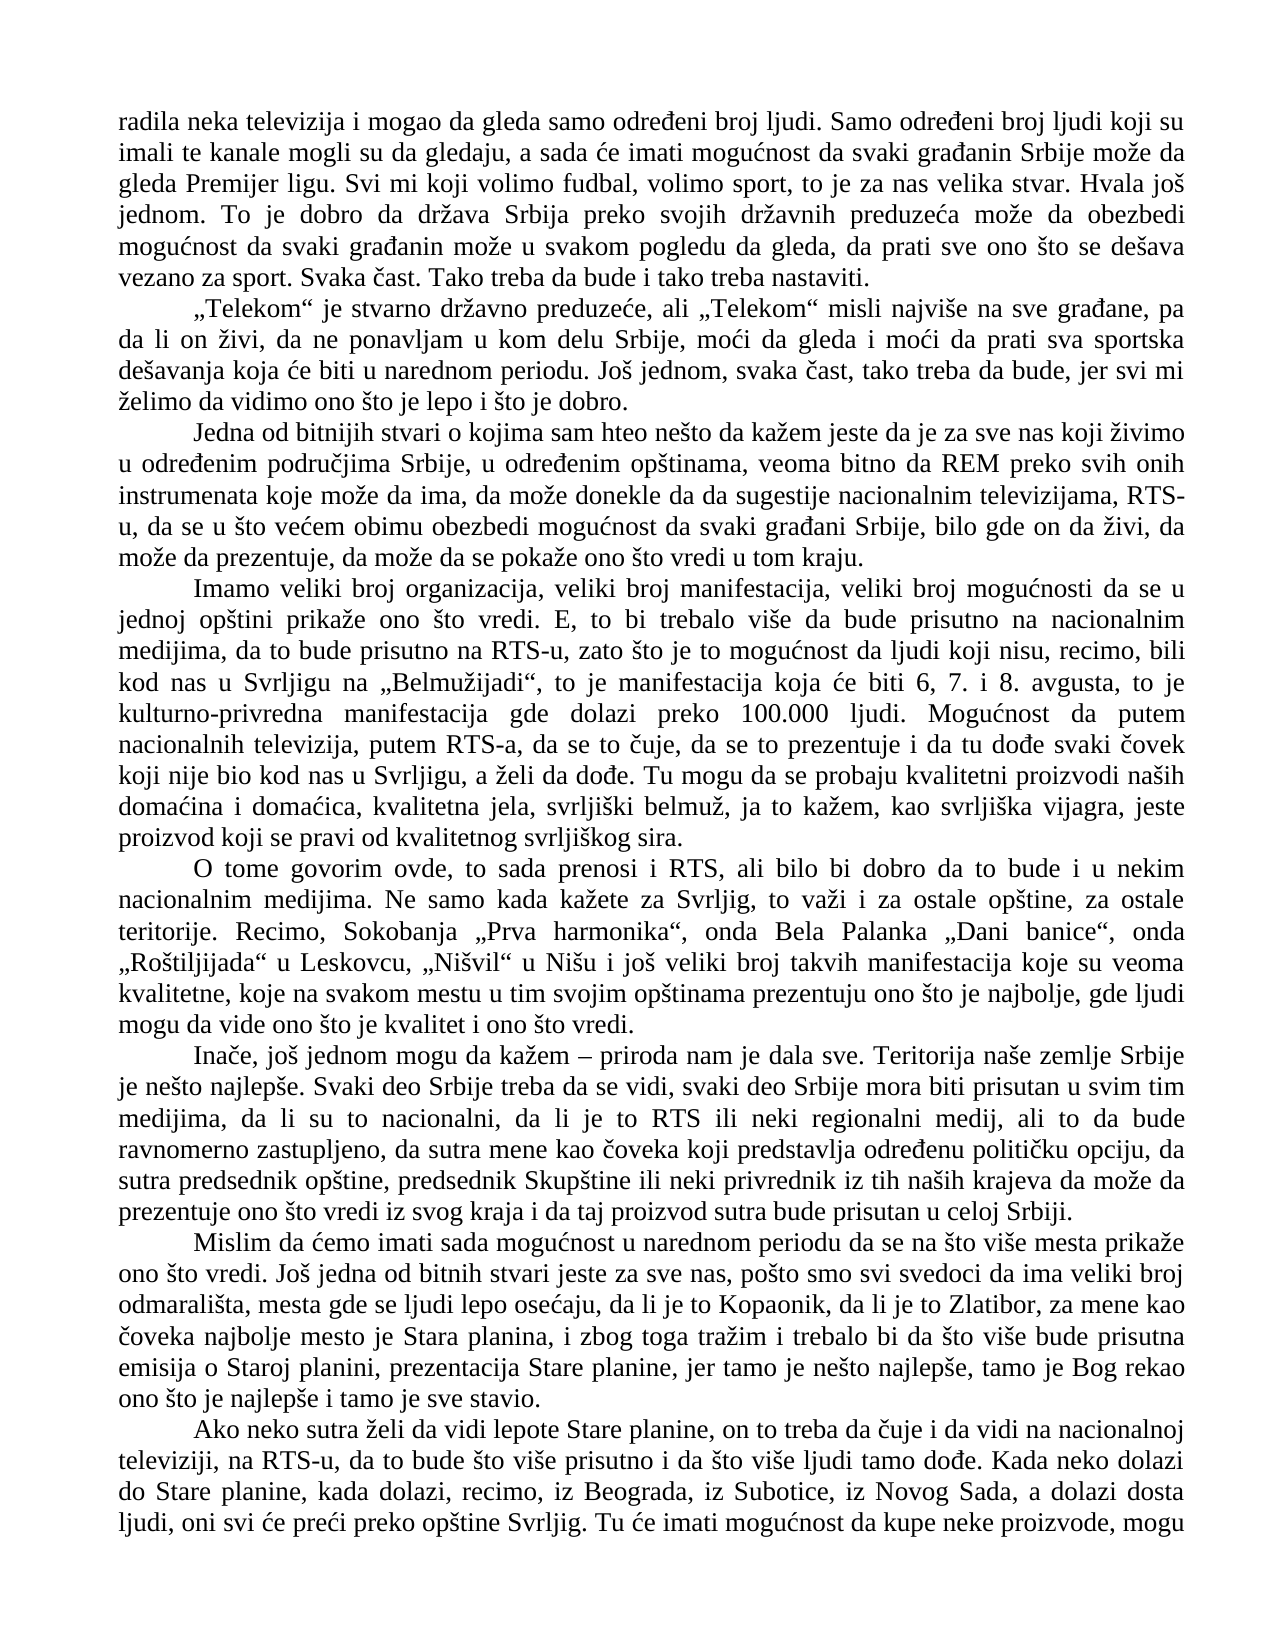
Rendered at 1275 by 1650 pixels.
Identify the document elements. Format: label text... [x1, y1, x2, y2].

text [118, 1413, 1186, 1538]
text Imamo veliki broj organizacija, veliki broj manifestacija, veliki broj mogućnosti da se u jednoj opštini prikaže ono što vredi. E, to bi trebalo više da bude prisutno na nacionalnim medijima, da to bude prisutno na RTS-u, zato što je to mogućnost da ljudi koji nisu, recimo, bili kod nas u Svrljigu na „Belmužijadi“, to je manifestacija koja će biti 6, 7. i 8. avgusta, to je kulturno-privredna manifestacija gde dolazi preko 100.000 ljudi. Mogućnost da putem nacionalnih televizija, putem RTS-a, da se to čuje, da se to prezentuje i da tu dođe svaki čovek koji nije bio kod nas u Svrljigu, a želi da dođe. Tu mogu da se probaju kvalitetni proizvodi naših domaćina i domaćica, kvalitetna jela, svrljiški belmuž, ja to kažem, kao svrljiška vijagra, jeste proizvod koji se pravi od kvalitetnog svrljiškog sira. [118, 572, 1186, 852]
text „Telekom“ je stvarno državno preduzeće, ali „Telekom“ misli najviše na sve građane, pa da li on živi, da ne ponavljam u kom delu Srbije, moći da gleda i moći da prati sva sportska dešavanja koja će biti u narednom periodu. Još jednom, svaka čast, tako treba da bude, jer svi mi želimo da vidimo ono što je lepo i što je dobro. [118, 292, 1186, 416]
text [118, 105, 1186, 292]
text Jedna od bitnijih stvari o kojima sam hteo nešto da kažem jeste da je za sve nas koji živimo u određenim područjima Srbije, u određenim opštinama, veoma bitno da REM preko svih onih instrumenata koje može da ima, da može donekle da da sugestije nacionalnim televizijama, RTS-u, da se u što većem obimu obezbedi mogućnost da svaki građani Srbije, bilo gde on da živi, da može da prezentuje, da može da se pokaže ono što vredi u tom kraju. [118, 416, 1186, 572]
text Inače, još jednom mogu da kažem – priroda nam je dala sve. Teritorija naše zemlje Srbije je nešto najlepše. Svaki deo Srbije treba da se vidi, svaki deo Srbije mora biti prisutan u svim tim medijima, da li su to nacionalni, da li je to RTS ili neki regionalni medij, ali to da bude ravnomerno zastupljeno, da sutra mene kao čoveka koji predstavlja određenu političku opciju, da sutra predsednik opštine, predsednik Skupštine ili neki privrednik iz tih naših krajeva da može da prezentuje ono što vredi iz svog kraja i da taj proizvod sutra bude prisutan u celoj Srbiji. [118, 1039, 1186, 1226]
text O tome govorim ovde, to sada prenosi i RTS, ali bilo bi dobro da to bude i u nekim nacionalnim medijima. Ne samo kada kažete za Svrljig, to važi i za ostale opštine, za ostale teritorije. Recimo, Sokobanja „Prva harmonika“, onda Bela Palanka „Dani banice“, onda „Roštiljijada“ u Leskovcu, „Nišvil“ u Nišu i još veliki broj takvih manifestacija koje su veoma kvalitetne, koje na svakom mestu u tim svojim opštinama prezentuju ono što je najbolje, gde ljudi mogu da vide ono što je kvalitet i ono što vredi. [118, 852, 1186, 1039]
text Mislim da ćemo imati sada mogućnost u narednom periodu da se na što više mesta prikaže ono što vredi. Još jedna od bitnih stvari jeste za sve nas, pošto smo svi svedoci da ima veliki broj odmarališta, mesta gde se ljudi lepo osećaju, da li je to Kopaonik, da li je to Zlatibor, za mene kao čoveka najbolje mesto je Stara planina, i zbog toga tražim i trebalo bi da što više bude prisutna emisija o Staroj planini, prezentacija Stare planine, jer tamo je nešto najlepše, tamo je Bog rekao ono što je najlepše i tamo je sve stavio. [118, 1226, 1186, 1413]
